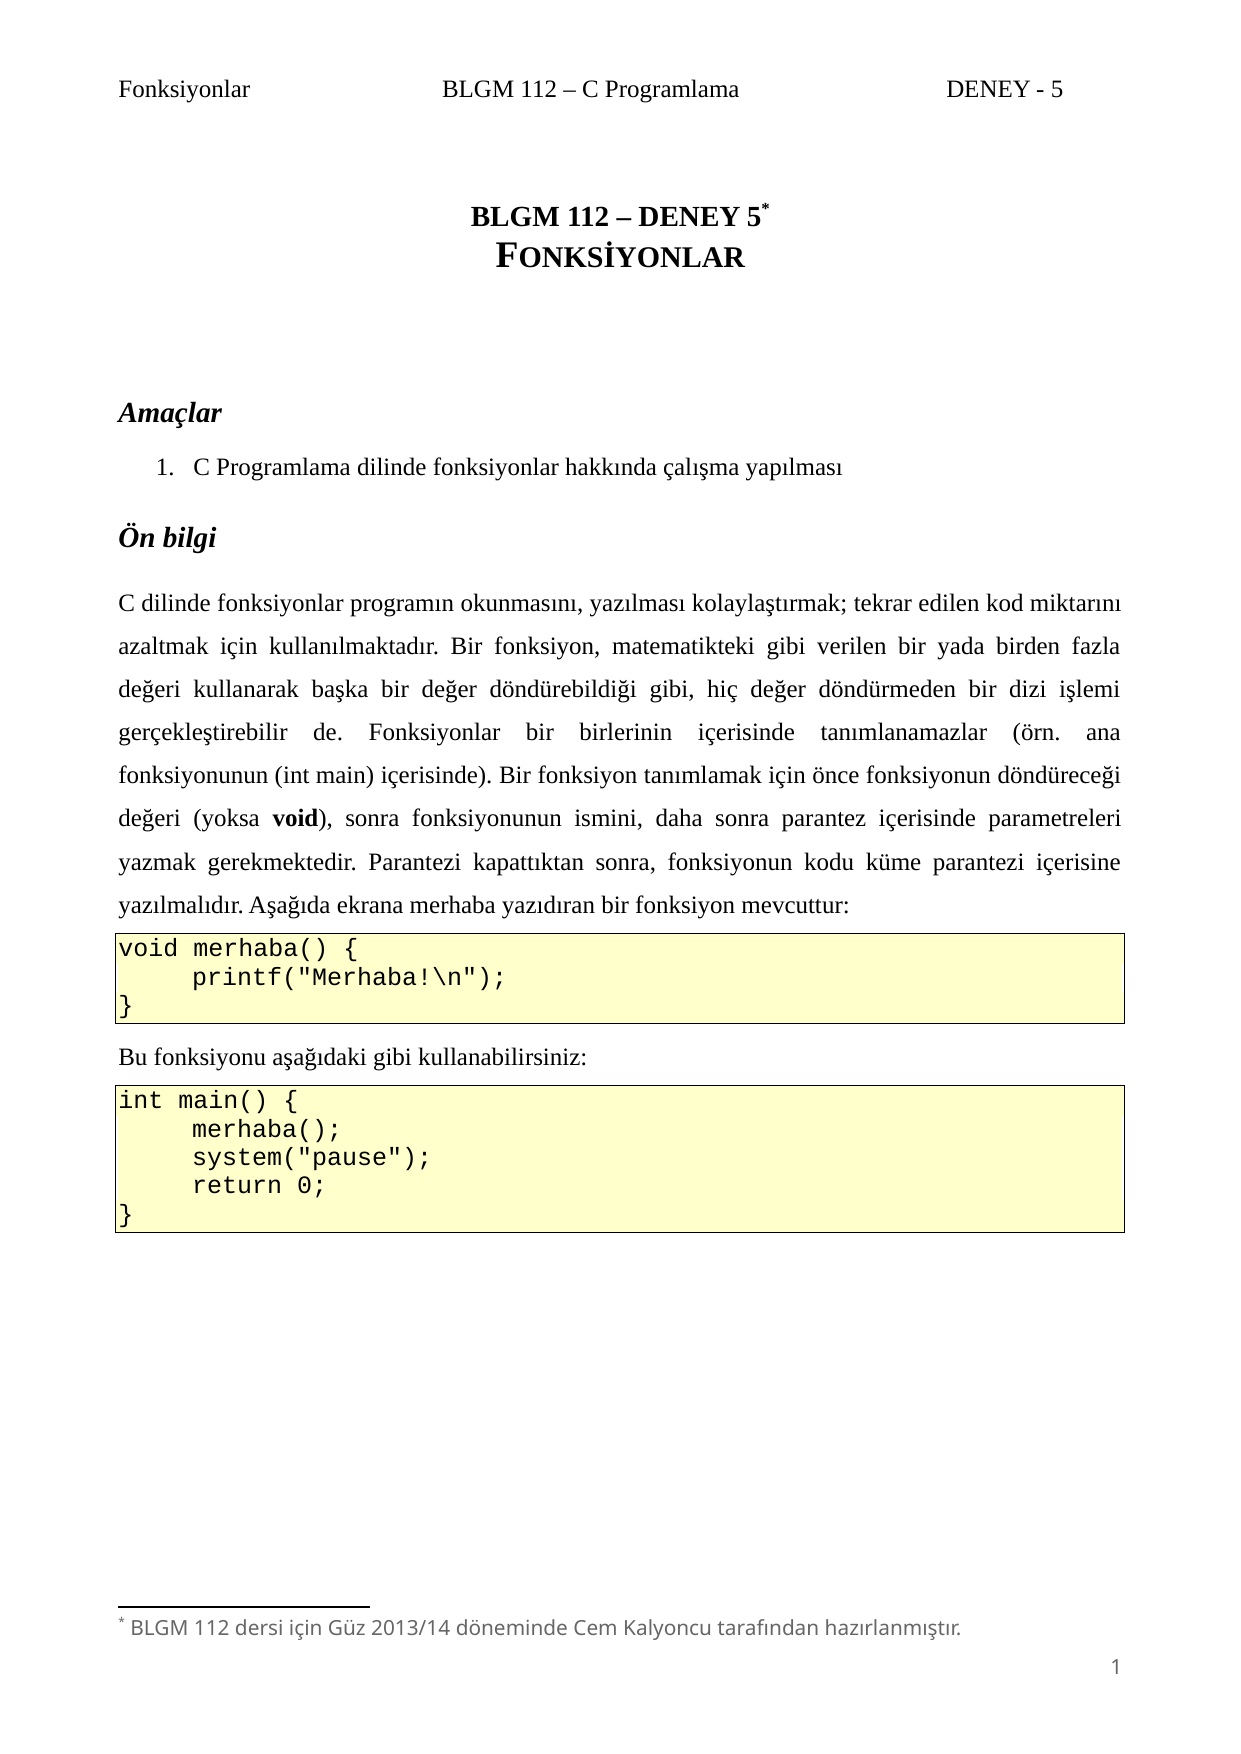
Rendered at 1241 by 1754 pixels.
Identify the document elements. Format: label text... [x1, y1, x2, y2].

subtitle Fonksiyonlar [118, 232, 1122, 276]
text } [116, 1198, 1124, 1232]
text } [116, 989, 1124, 1023]
text system("pause"); [118, 1145, 1122, 1173]
text BLGM 112 – DENEY 5* [118, 199, 1122, 232]
text printf("Merhaba!\n"); [118, 964, 1122, 989]
subtitle Amaçlar [118, 395, 1122, 429]
text merhaba(); [118, 1116, 1122, 1145]
text void merhaba() { [116, 934, 1124, 964]
text int main() { [116, 1086, 1124, 1116]
text C dilinde fonksiyonlar programın okunmasını, yazılması kolaylaştırmak; tekrar edilen kod miktarını azaltmak için kullanılmaktadır. Bir fonksiyon, matematikteki gibi verilen bir yada birden fazla değeri kullanarak başka bir değer döndürebildiği gibi, hiç değer döndürmeden bir dizi işlemi gerçekleştirebilir de. Fonksiyonlar bir birlerinin içerisinde tanımlanamazlar (örn. ana fonksiyonunun (int main) içerisinde). Bir fonksiyon tanımlamak için önce fonksiyonun döndüreceği değeri (yoksa void), sonra fonksiyonunun ismini, daha sonra parantez içerisinde parametreleri yazmak gerekmektedir. Parantezi kapattıktan sonra, fonksiyonun kodu küme parantezi içerisine yazılmalıdır. Aşağıda ekrana merhaba yazıdıran bir fonksiyon mevcuttur: [118, 588, 1122, 918]
subtitle Ön bilgi [118, 520, 1122, 553]
text Bu fonksiyonu aşağıdaki gibi kullanabilirsiniz: [118, 1042, 1122, 1071]
list C Programlama dilinde fonksiyonlar hakkında çalışma yapılması [156, 452, 1122, 481]
text return 0; [118, 1173, 1122, 1198]
